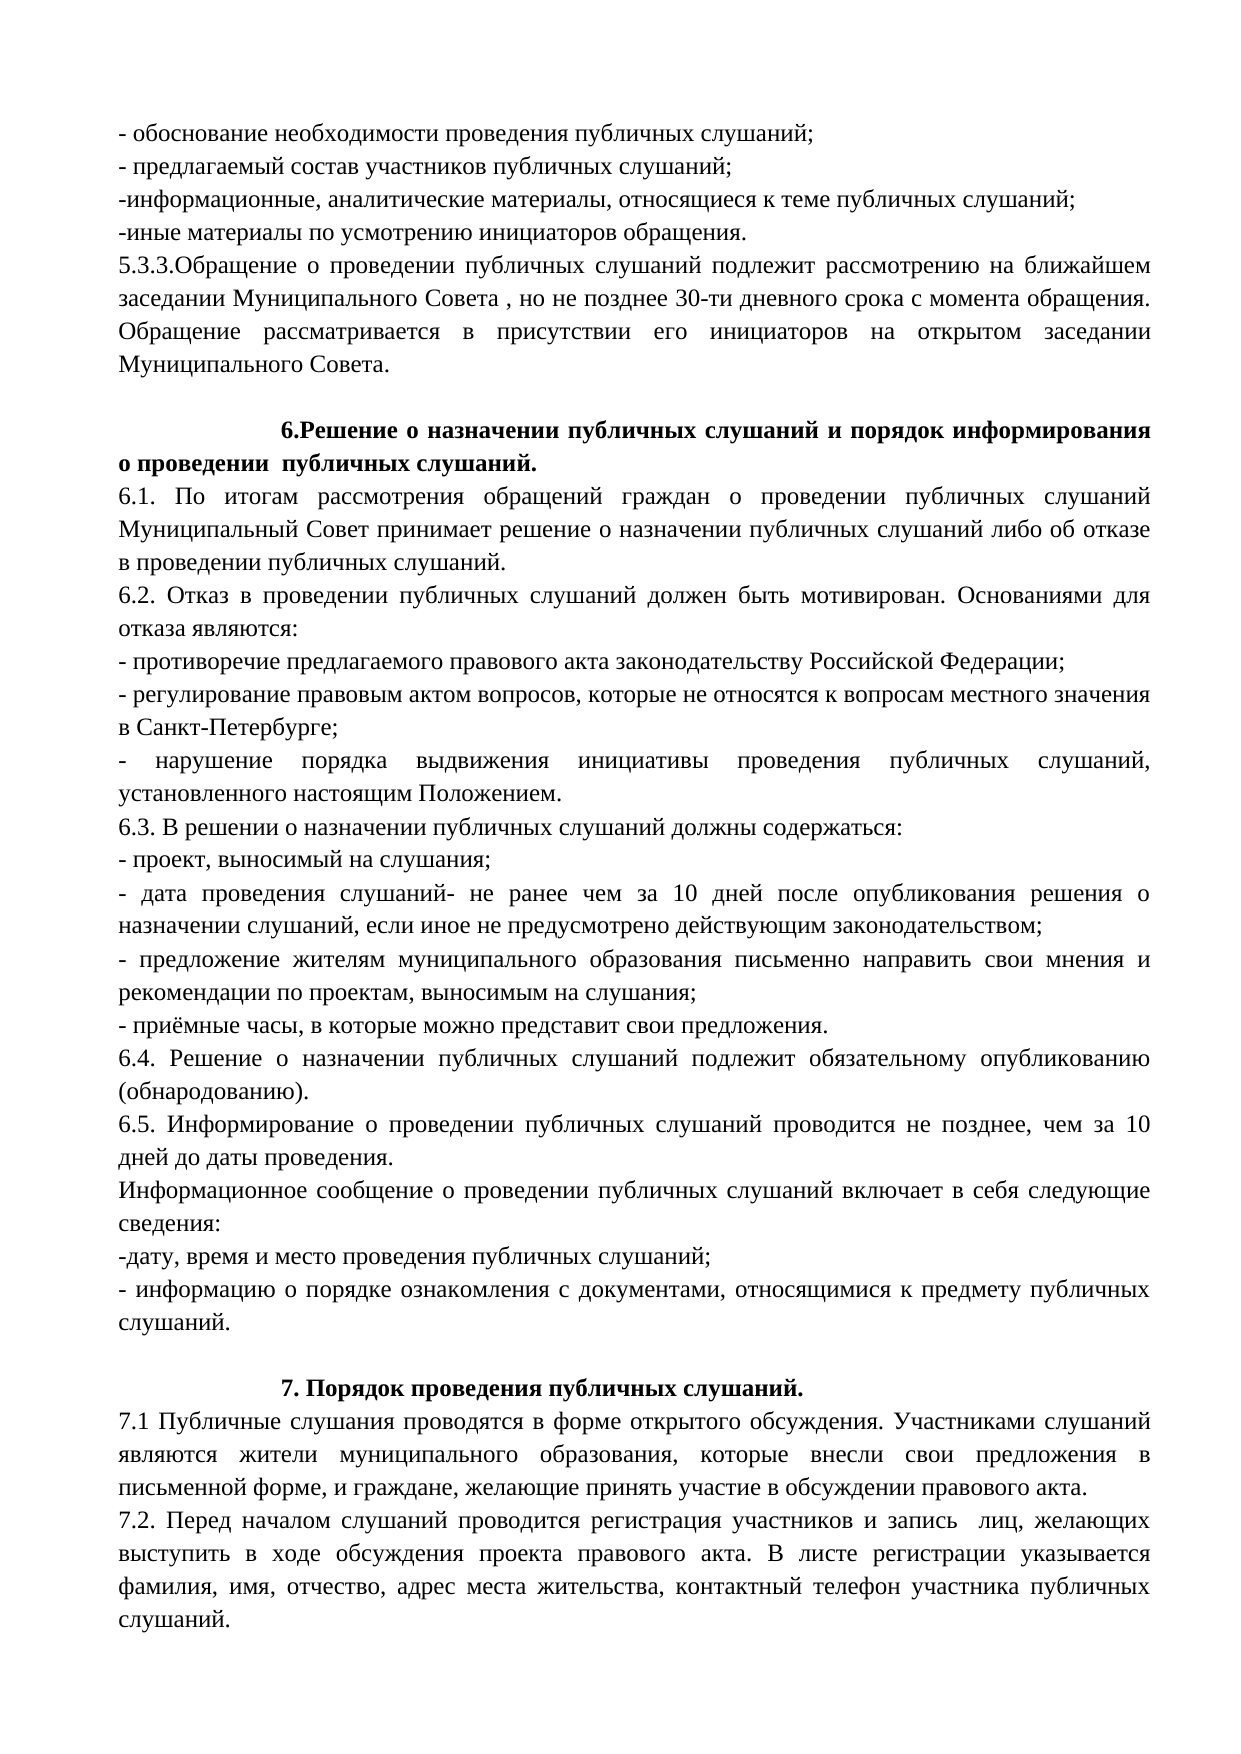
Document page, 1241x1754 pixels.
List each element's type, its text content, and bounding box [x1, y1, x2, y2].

list 6.5. Информирование о проведении публичных слушаний проводится не позднее, чем за 10 дней до даты проведения. [118, 1109, 1152, 1171]
list - проект, выносимый на слушания; [118, 844, 1152, 873]
list - противоречие предлагаемого правового акта законодательству Российской Федерации; [118, 646, 1152, 675]
list - нарушение порядка выдвижения инициативы проведения публичных слушаний, установленного настоящим Положением. [118, 746, 1152, 807]
list - предлагаемый состав участников публичных слушаний; [118, 151, 1152, 180]
list - обоснование необходимости проведения публичных слушаний; [118, 118, 1152, 147]
list 6.3. В решении о назначении публичных слушаний должны содержаться: [118, 812, 1152, 840]
list 5.3.3.Обращение о проведении публичных слушаний подлежит рассмотрению на ближайшем заседании Муниципального Совета , но не позднее 30-ти дневного срока с момента обращения. Обращение рассматривается в присутствии его инициаторов на открытом заседании Муниципального Совета. [118, 250, 1152, 378]
list - информацию о порядке ознакомления с документами, относящимися к предмету публичных слушаний. [118, 1274, 1152, 1336]
list -информационные, аналитические материалы, относящиеся к теме публичных слушаний; [118, 184, 1152, 213]
list 6.1. По итогам рассмотрения обращений граждан о проведении публичных слушаний Муниципальный Совет принимает решение о назначении публичных слушаний либо об отказе в проведении публичных слушаний. [118, 481, 1152, 576]
list 6.4. Решение о назначении публичных слушаний подлежит обязательному опубликованию (обнародованию). [118, 1043, 1152, 1104]
list - предложение жителям муниципального образования письменно направить свои мнения и рекомендации по проектам, выносимым на слушания; [118, 944, 1152, 1005]
list - приёмные часы, в которые можно представит свои предложения. [118, 1010, 1152, 1038]
list 6.Решение о назначении публичных слушаний и порядок информирования о проведении публичных слушаний. [118, 415, 1152, 477]
list - регулирование правовым актом вопросов, которые не относятся к вопросам местного значения в Санкт-Петербурге; [118, 679, 1152, 741]
list 7.2. Перед началом слушаний проводится регистрация участников и запись лиц, желающих выступить в ходе обсуждения проекта правового акта. В листе регистрации указывается фамилия, имя, отчество, адрес места жительства, контактный телефон участника публичных слушаний. [118, 1505, 1152, 1633]
list Информационное сообщение о проведении публичных слушаний включает в себя следующие сведения: [118, 1175, 1152, 1237]
list -иные материалы по усмотрению инициаторов обращения. [118, 217, 1152, 246]
list 6.2. Отказ в проведении публичных слушаний должен быть мотивирован. Основаниями для отказа являются: [118, 580, 1152, 642]
list 7.1 Публичные слушания проводятся в форме открытого обсуждения. Участниками слушаний являются жители муниципального образования, которые внесли свои предложения в письменной форме, и граждане, желающие принять участие в обсуждении правового акта. [118, 1406, 1152, 1501]
list - дата проведения слушаний- не ранее чем за 10 дней после опубликования решения о назначении слушаний, если иное не предусмотрено действующим законодательством; [118, 878, 1152, 939]
list 7. Порядок проведения публичных слушаний. [118, 1373, 1152, 1402]
list -дату, время и место проведения публичных слушаний; [118, 1241, 1152, 1269]
